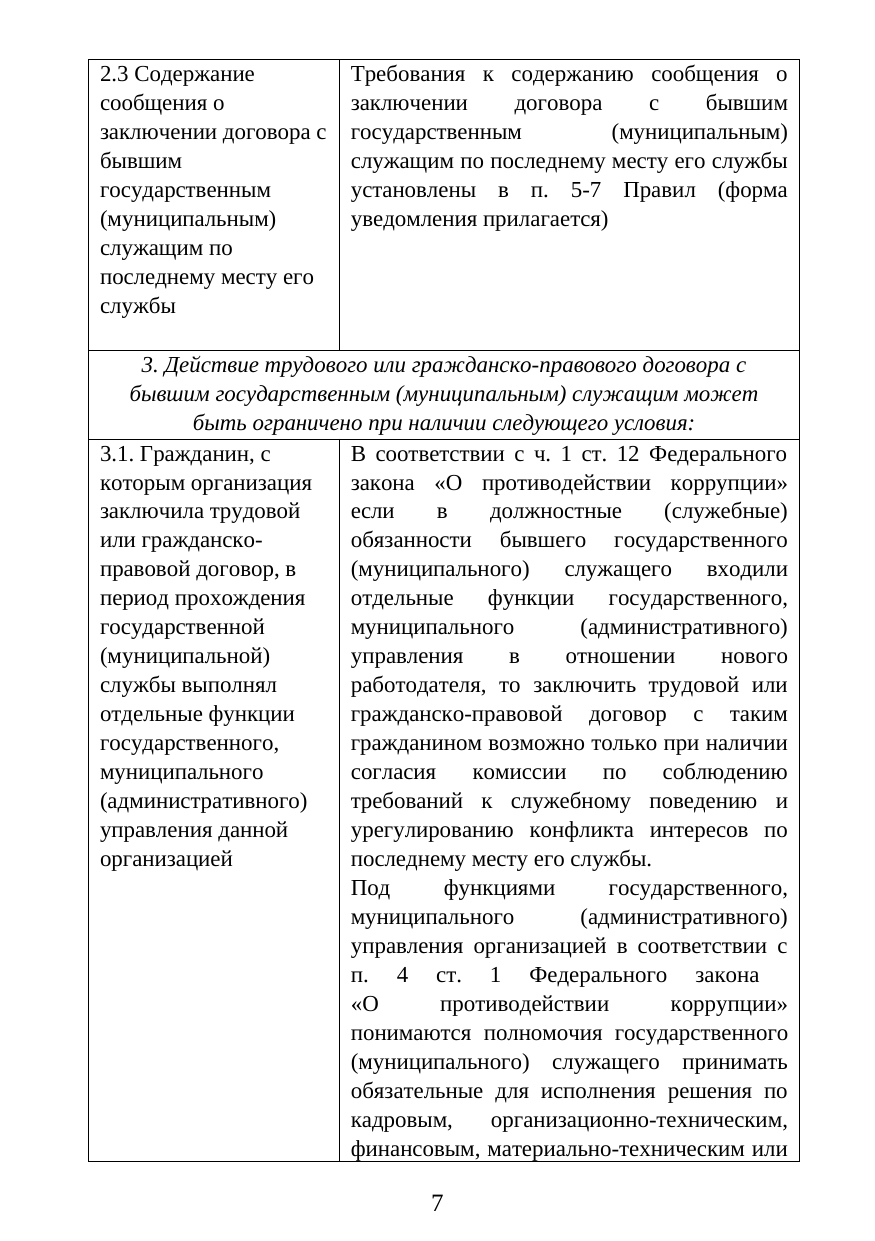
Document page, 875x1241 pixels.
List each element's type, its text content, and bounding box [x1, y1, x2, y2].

table_cell 3. Действие трудового или гражданско-правового договора с бывшим государственным (муниципальным) служащим может быть ограничено при наличии следующего условия: [89, 351, 799, 438]
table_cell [89, 440, 339, 1161]
table_cell 2.3 Содержание сообщения о заключении договора с бывшим государственным (муниципальным) служащим по последнему месту его службы [89, 60, 339, 350]
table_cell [340, 440, 799, 1161]
table_cell Требования к содержанию сообщения о заключении договора с бывшим государственным (муниципальным) служащим по последнему месту его службы установлены в п. 5-7 Правил (форма уведомления прилагается) [340, 60, 799, 350]
